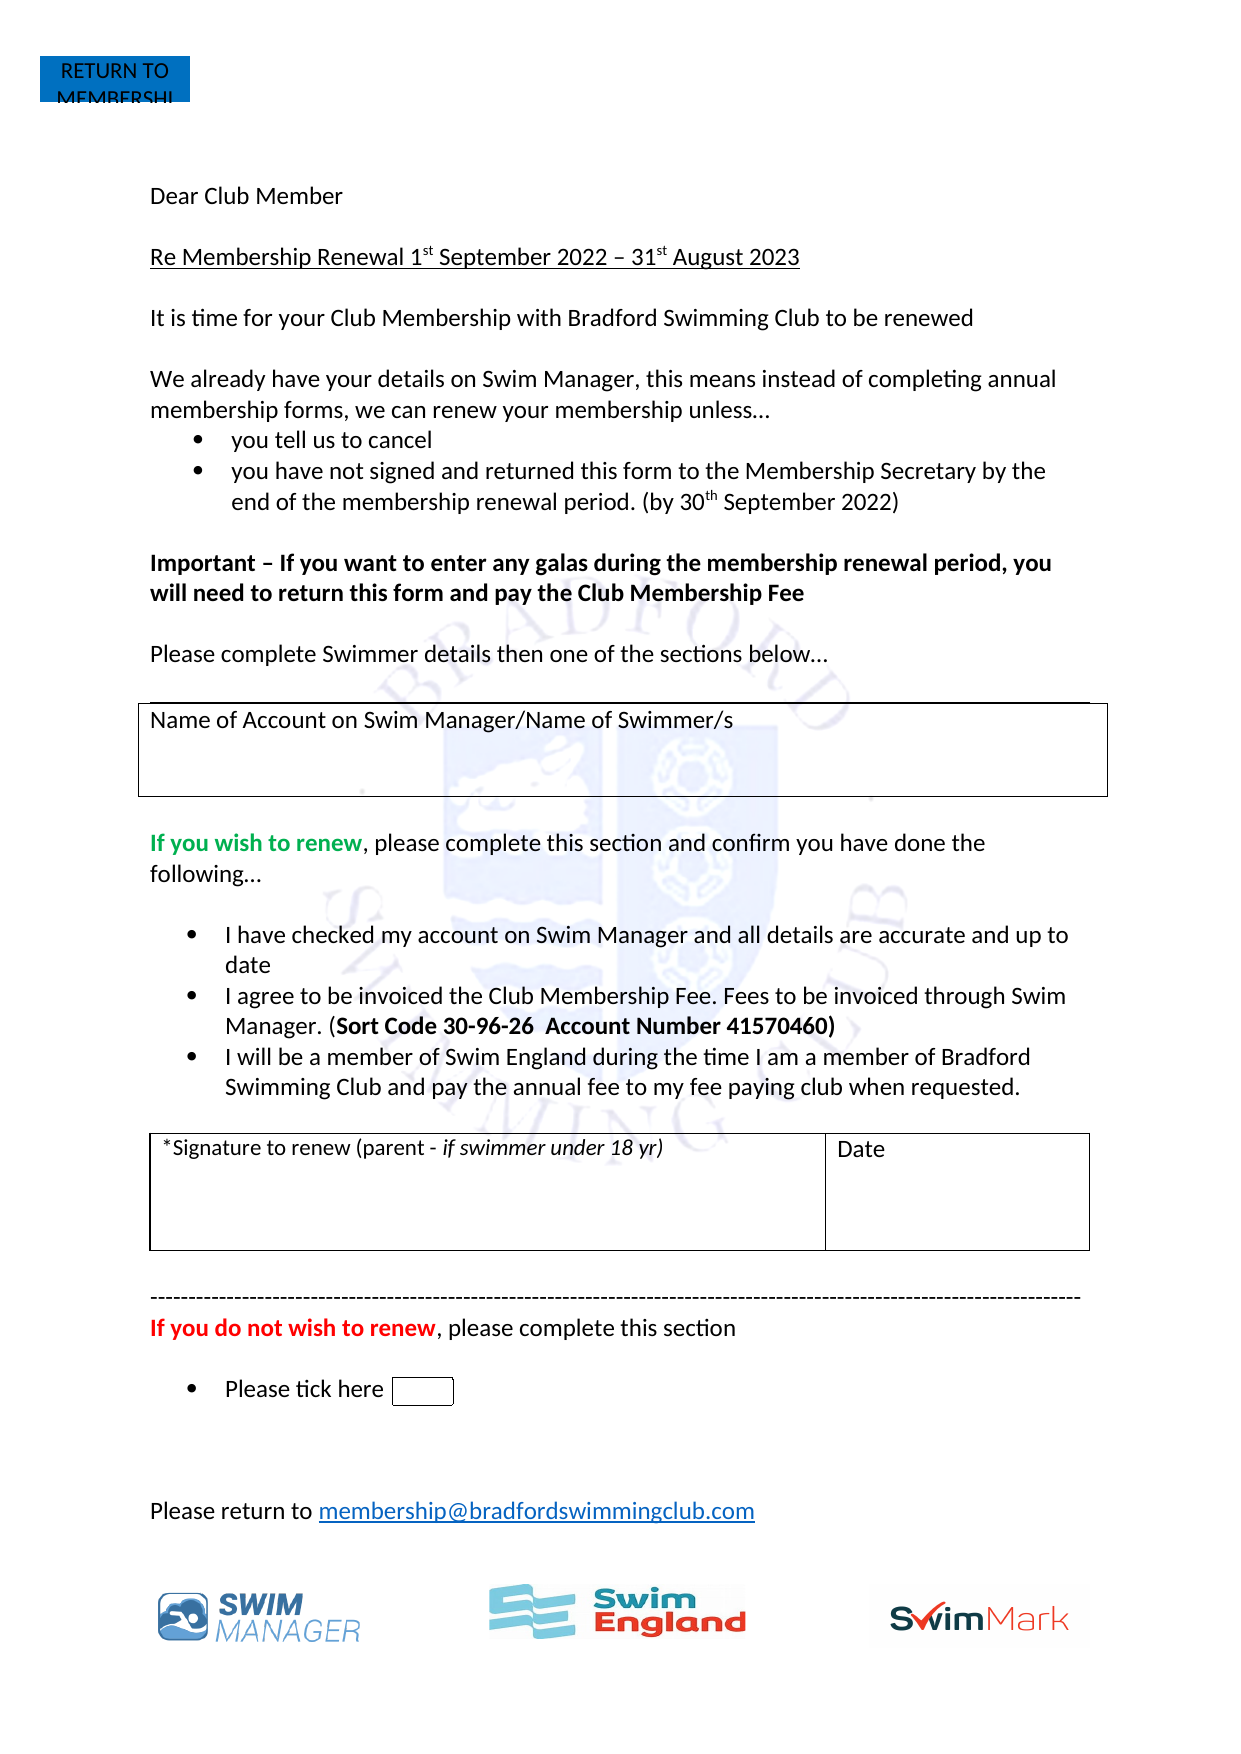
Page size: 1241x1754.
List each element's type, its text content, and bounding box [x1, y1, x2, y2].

text We already have your details on Swim Manager, this means instead of completing annual membership forms, we can renew your membership unless… [150, 364, 1090, 425]
table_header *Signature to renew (parent - if swimmer under 18 yr) [151, 1134, 825, 1249]
text Please return to membership@bradfordswimmingclub.com [150, 1495, 1090, 1525]
picture [489, 1584, 746, 1639]
text Important – If you want to enter any galas during the membership renewal period, you will need to return this form and pay the Club Membership Fee [150, 547, 1090, 608]
picture [150, 1584, 366, 1649]
list I have checked my account on Swim Manager and all details are accurate and up to date [187, 919, 1090, 980]
picture [869, 1584, 1090, 1648]
text Dear Club Member [150, 181, 1090, 211]
text Re Membership Renewal 1st September 2022 – 31st August 2023 [150, 242, 1090, 272]
text If you do not wish to renew, please complete this section [150, 1312, 1090, 1342]
list I agree to be invoiced the Club Membership Fee. Fees to be invoiced through Swim Manager. (Sort Code 30-96-26 Account Number 41570460) [187, 980, 1090, 1041]
list I will be a member of Swim England during the time I am a member of Bradford Swimming Club and pay the annual fee to my fee paying club when requested. [187, 1041, 1090, 1102]
list Please tick here [187, 1373, 1090, 1403]
text It is time for your Club Membership with Bradford Swimming Club to be renewed [150, 303, 1090, 333]
text If you wish to renew, please complete this section and confirm you have done the following… [150, 827, 1090, 888]
table_header Date [826, 1134, 1089, 1249]
list you tell us to cancel [194, 425, 1090, 455]
text -------------------------------------------------------------------------------------------------------------------------- [150, 1281, 1090, 1312]
table_header Name of Account on Swim Manager/Name of Swimmer/s [139, 704, 1107, 796]
text Please complete Swimmer details then one of the sections below… [150, 638, 1090, 669]
list you have not signed and returned this form to the Membership Secretary by the end of the membership renewal period. (by 30th September 2022) [194, 455, 1090, 516]
